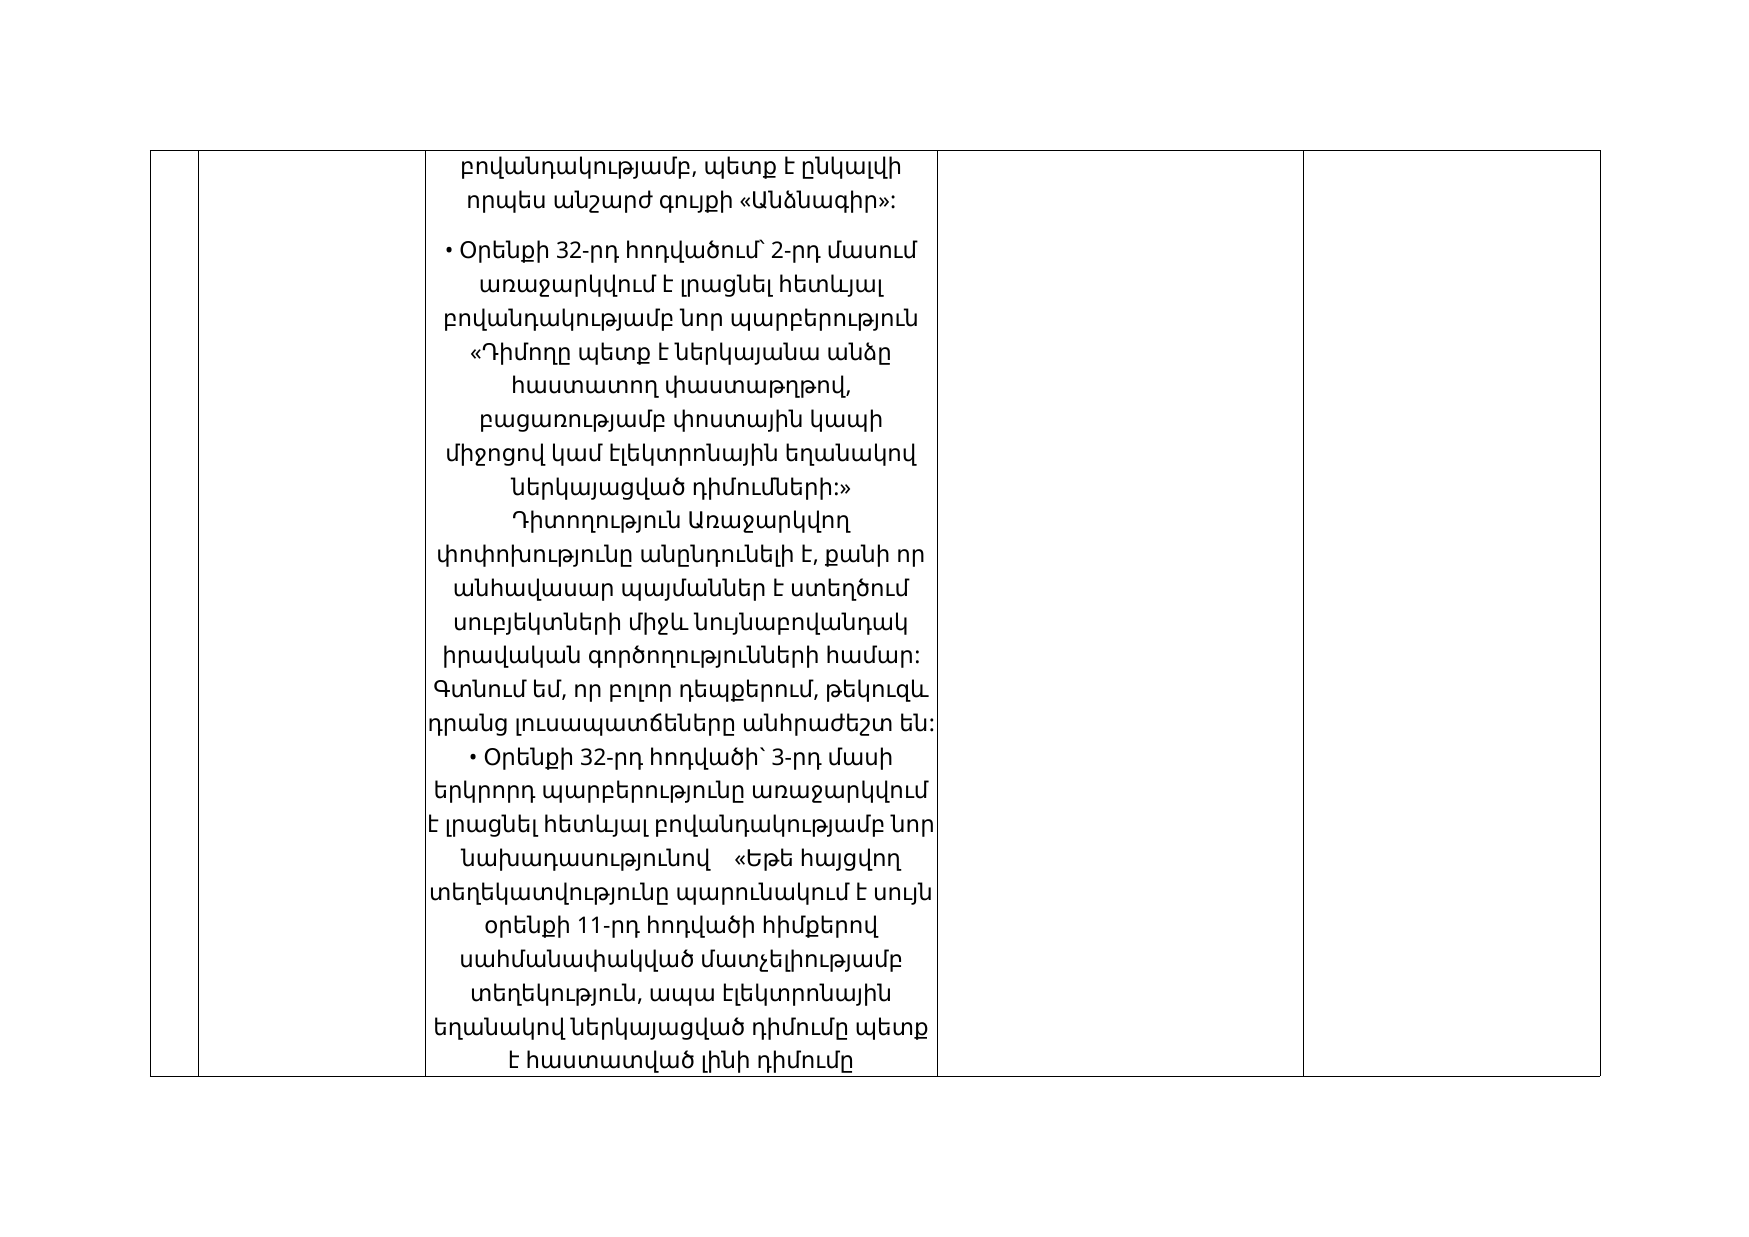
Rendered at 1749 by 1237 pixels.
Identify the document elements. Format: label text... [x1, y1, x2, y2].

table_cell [938, 151, 1303, 1076]
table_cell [199, 151, 425, 1076]
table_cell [426, 151, 937, 1076]
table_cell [1304, 151, 1600, 1076]
table_cell 1 [151, 151, 198, 1076]
